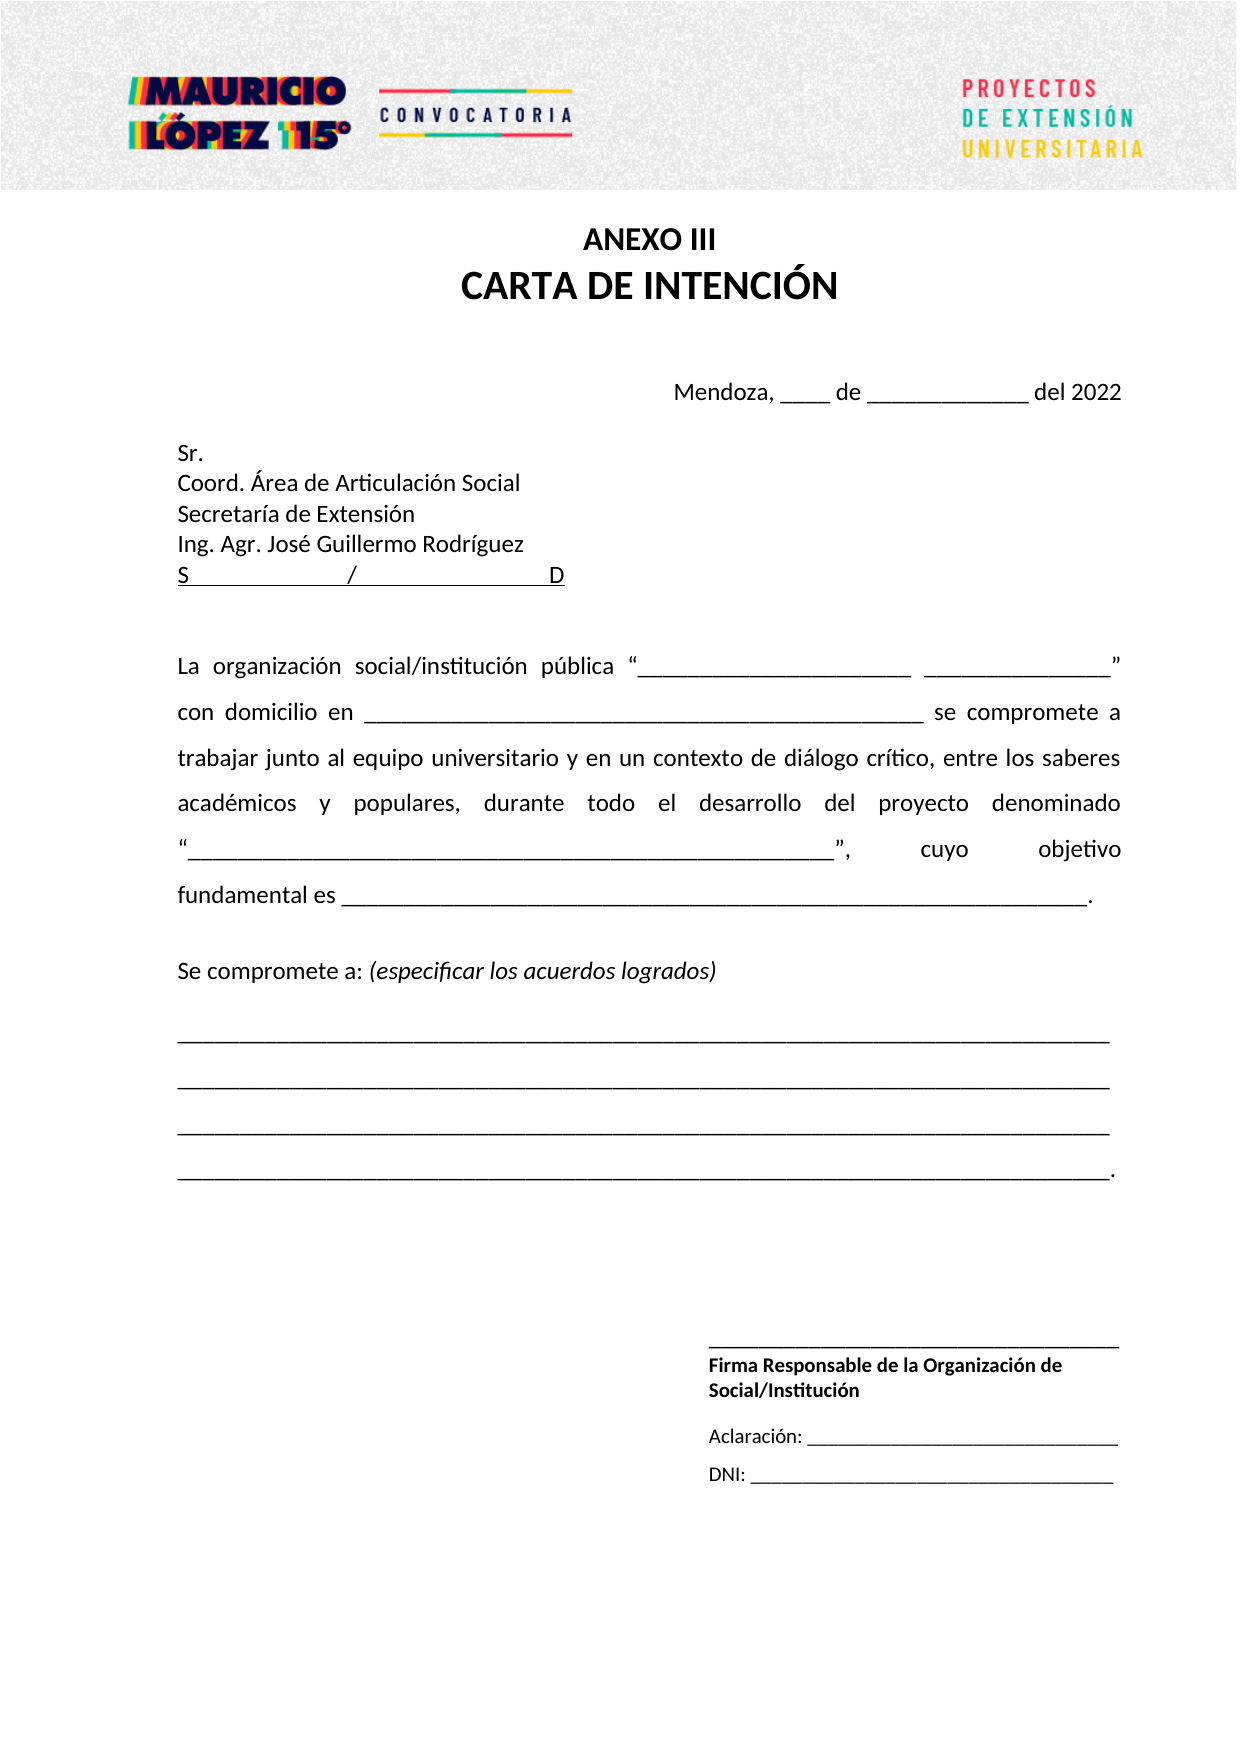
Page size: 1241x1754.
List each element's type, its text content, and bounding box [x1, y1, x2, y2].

text Aclaración: ______________________________ [709, 1423, 1122, 1449]
text _________________________________ [709, 1321, 1122, 1352]
text Coord. Área de Articulación Social [177, 467, 1122, 498]
text Sr. [177, 437, 1122, 467]
text La organización social/institución pública “______________________ _______________” con domicilio en _____________________________________________ se compromete a trabajar junto al equipo universitario y en un contexto de diálogo crítico, entre los saberes académicos y populares, durante todo el desarrollo del proyecto denominado “____________________________________________________”, cuyo objetivo fundamental es ____________________________________________________________. [177, 650, 1122, 909]
text DNI: ___________________________________ [709, 1462, 1122, 1487]
text CARTA DE INTENCIÓN [177, 259, 1122, 309]
text _________________________________________________________________________________________________________________________________________________________________________________________________________________________________ [177, 1016, 1122, 1138]
text Mendoza, ____ de _____________ del 2022 [177, 376, 1122, 406]
text ___________________________________________________________________________. [177, 1153, 1122, 1184]
text Secretaría de Extensión [177, 498, 1122, 528]
picture [0, 1, 1236, 189]
text Se compromete a: (especificar los acuerdos logrados) [177, 955, 1122, 986]
text Firma Responsable de la Organización de Social/Institución [709, 1352, 1122, 1403]
text S / D [177, 559, 1122, 589]
text ANEXO III [177, 189, 1122, 259]
text Ing. Agr. José Guillermo Rodríguez [177, 528, 1122, 559]
